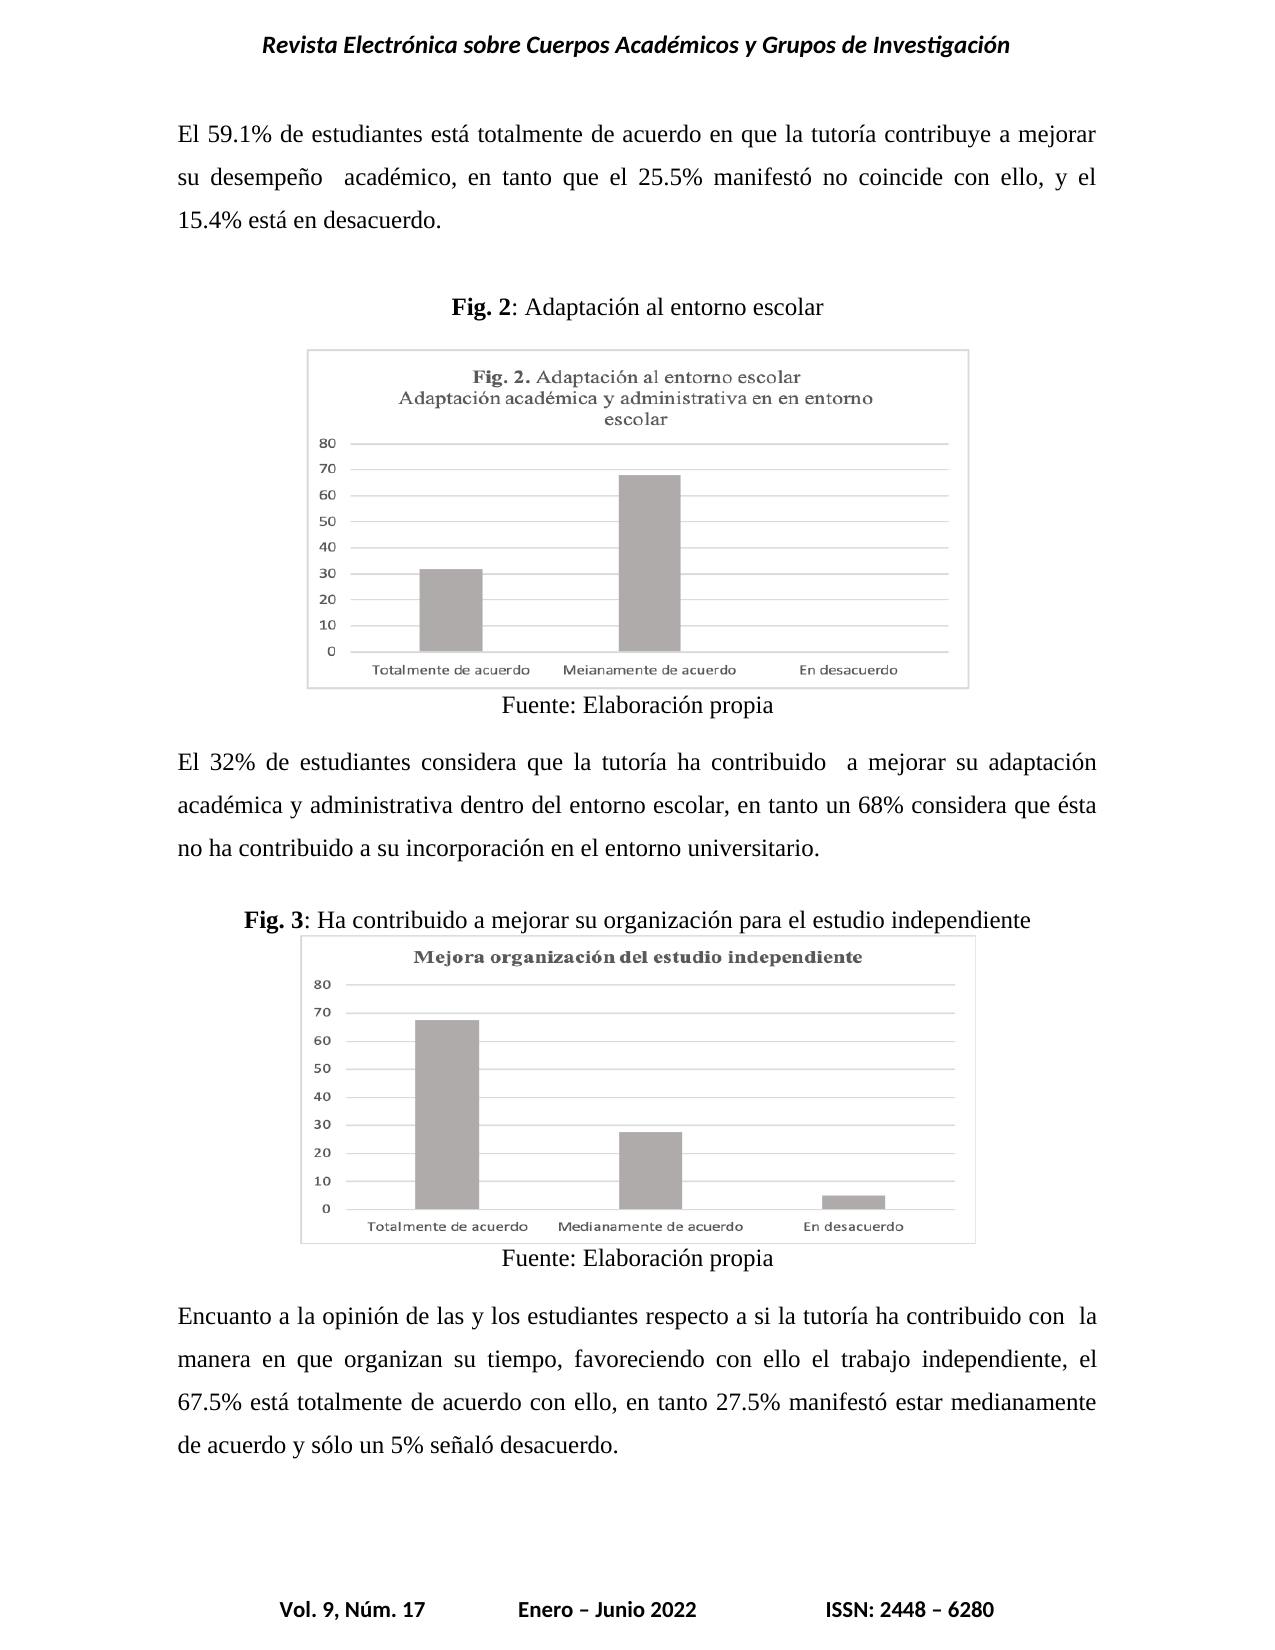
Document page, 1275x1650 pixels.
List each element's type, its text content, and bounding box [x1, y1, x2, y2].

picture [299, 934, 976, 1244]
text Fuente: Elaboración propia [177, 1243, 1098, 1272]
text Encuanto a la opinión de las y los estudiantes respecto a si la tutoría ha contribuido con la manera en que organizan su tiempo, favoreciendo con ello el trabajo independiente, el 67.5% está totalmente de acuerdo con ello, en tanto 27.5% manifestó estar medianamente de acuerdo y sólo un 5% señaló desacuerdo. [177, 1301, 1098, 1459]
text El 59.1% de estudiantes está totalmente de acuerdo en que la tutoría contribuye a mejorar su desempeño académico, en tanto que el 25.5% manifestó no coincide con ello, y el 15.4% está en desacuerdo. [177, 119, 1098, 234]
picture [305, 349, 970, 690]
text Fig. 2: Adaptación al entorno escolar [177, 292, 1098, 321]
text Fig. 3: Ha contribuido a mejorar su organización para el estudio independiente [177, 905, 1098, 934]
text Fuente: Elaboración propia [177, 690, 1098, 718]
text El 32% de estudiantes considera que la tutoría ha contribuido a mejorar su adaptación académica y administrativa dentro del entorno escolar, en tanto un 68% considera que ésta no ha contribuido a su incorporación en el entorno universitario. [177, 747, 1098, 862]
